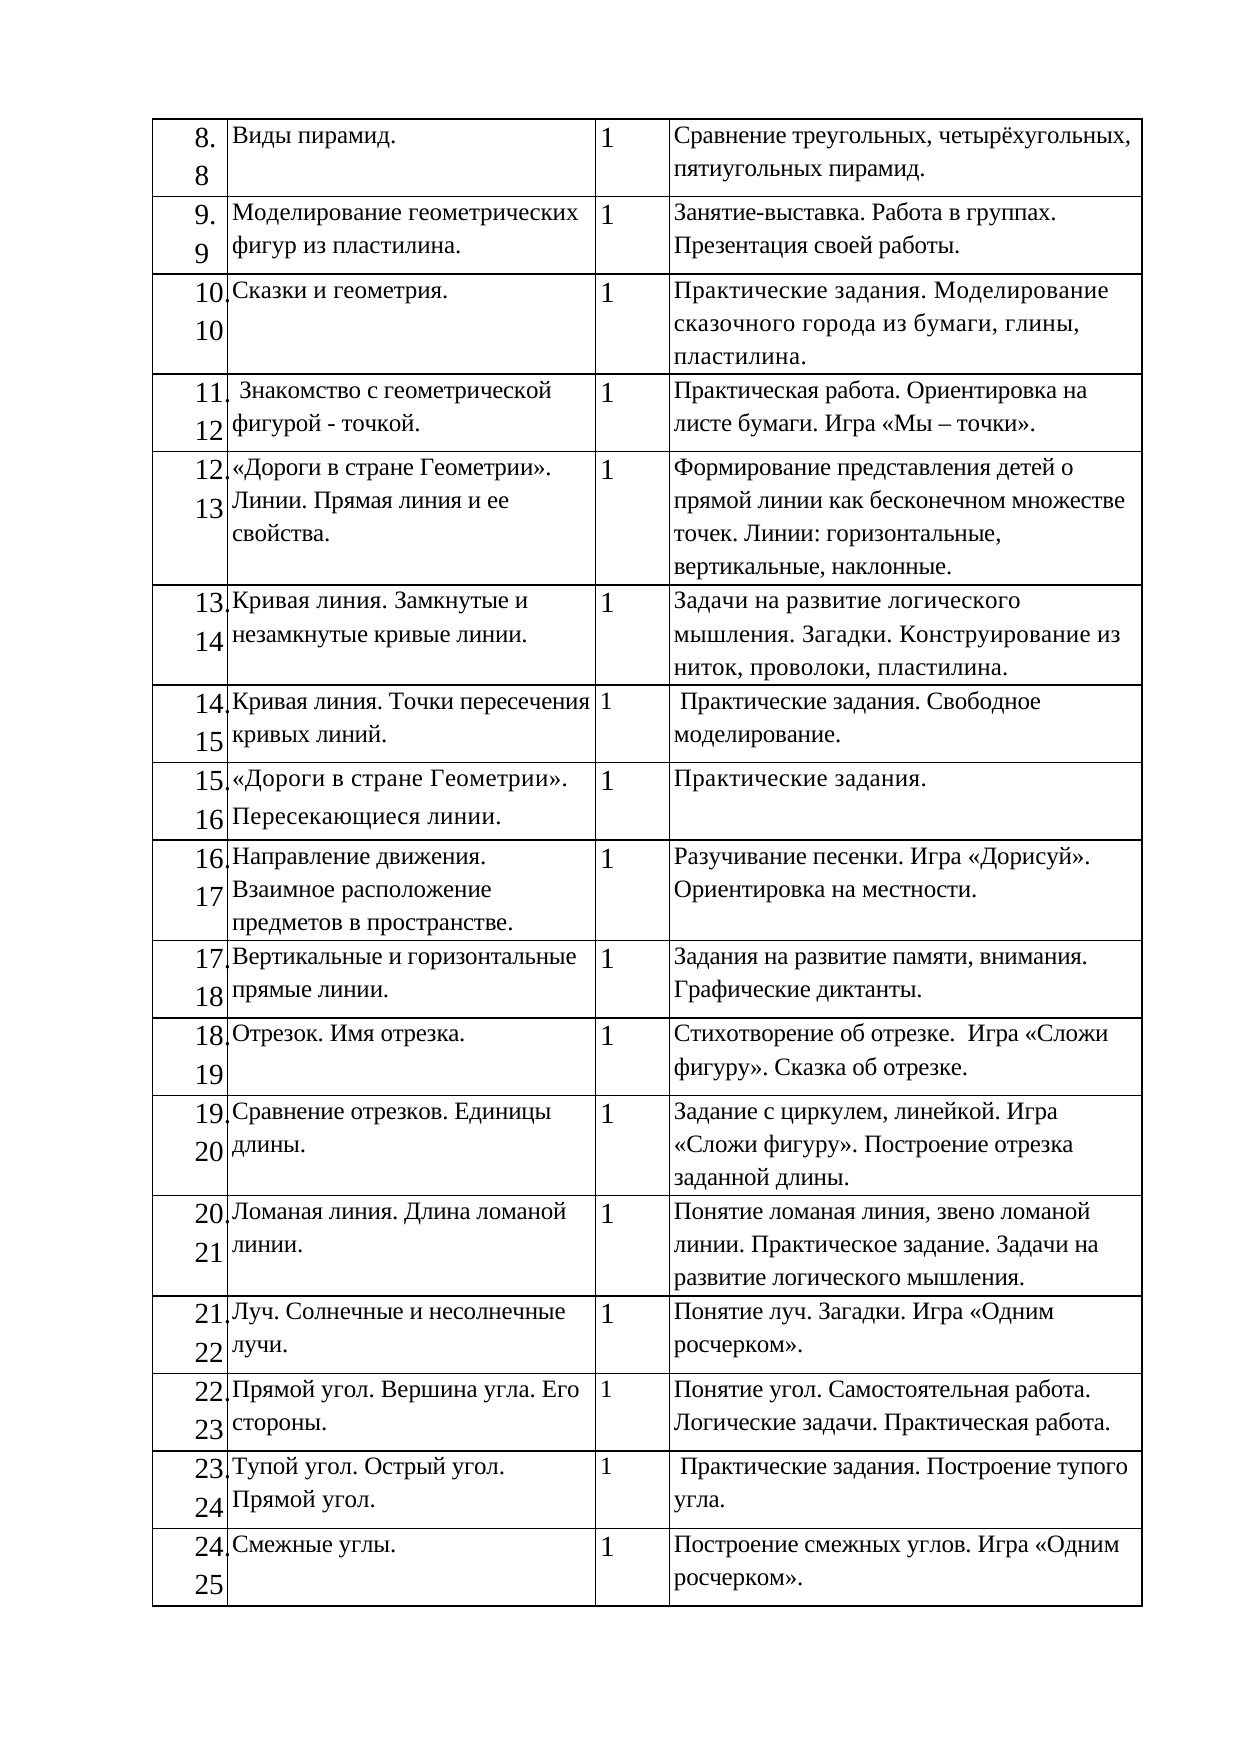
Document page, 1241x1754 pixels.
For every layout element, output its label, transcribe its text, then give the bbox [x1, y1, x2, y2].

table_cell 1 [596, 1096, 669, 1195]
table_cell 25 [153, 1529, 227, 1605]
table_cell Прямой угол. Вершина угла. Его стороны. [228, 1374, 595, 1450]
table_cell Кривая линия. Замкнутые и незамкнутые кривые линии. [228, 586, 595, 684]
table_cell Отрезок. Имя отрезка. [228, 1019, 595, 1094]
table_cell 1 [596, 1297, 669, 1372]
table_cell 20 [153, 1096, 227, 1195]
table_cell 19 [153, 1019, 227, 1094]
table_cell Практические задания. Построение тупого угла. [670, 1452, 1141, 1527]
table_cell Вертикальные и горизонтальные прямые линии. [228, 941, 595, 1017]
table_cell Задания на развитие памяти, внимания. Графические диктанты. [670, 941, 1141, 1017]
table_cell Понятие угол. Самостоятельная работа. Логические задачи. Практическая работа. [670, 1374, 1141, 1450]
table_cell Понятие луч. Загадки. Игра «Одним росчерком». [670, 1297, 1141, 1372]
table_cell Практическая работа. Ориентировка на листе бумаги. Игра «Мы – точки». [670, 375, 1141, 451]
table_cell Формирование представления детей о прямой линии как бесконечном множестве точек. Линии: горизонтальные, вертикальные, наклонные. [670, 452, 1141, 584]
table_cell 1 [596, 1452, 669, 1527]
table_cell Задачи на развитие логического мышления. Загадки. Конструирование из ниток, проволоки, пластилина. [670, 586, 1141, 684]
table_cell 15 [153, 686, 227, 762]
table_cell 22 [153, 1297, 227, 1372]
table_cell Занятие-выставка. Работа в группах. Презентация своей работы. [670, 197, 1141, 273]
table_cell Моделирование геометрических фигур из пластилина. [228, 197, 595, 273]
table_cell 10 [153, 275, 227, 373]
table_cell 1 [596, 120, 669, 196]
table_cell Сказки и геометрия. [228, 275, 595, 373]
table_cell «Дороги в стране Геометрии». Линии. Прямая линия и ее свойства. [228, 452, 595, 584]
table_cell 1 [596, 275, 669, 373]
table_cell Построение смежных углов. Игра «Одним росчерком». [670, 1529, 1141, 1605]
table_cell 1 [596, 763, 669, 839]
table_cell 1 [596, 586, 669, 684]
table_cell 13 [153, 452, 227, 584]
table_cell «Дороги в стране Геометрии». Пересекающиеся линии. [228, 763, 595, 839]
table_cell 21 [153, 1196, 227, 1295]
table_cell 1 [596, 452, 669, 584]
table_cell 14 [153, 586, 227, 684]
table_cell Ломаная линия. Длина ломаной линии. [228, 1196, 595, 1295]
table_cell 1 [596, 1374, 669, 1450]
table_cell Тупой угол. Острый угол. Прямой угол. [228, 1452, 595, 1527]
table_cell 1 [596, 941, 669, 1017]
table_cell 1 [596, 375, 669, 451]
table_cell Сравнение отрезков. Единицы длины. [228, 1096, 595, 1195]
table_cell 23 [153, 1374, 227, 1450]
table_cell Разучивание песенки. Игра «Дорисуй». Ориентировка на местности. [670, 841, 1141, 939]
table_cell Практические задания. [670, 763, 1141, 839]
table_cell 1 [596, 197, 669, 273]
table_cell Кривая линия. Точки пересечения кривых линий. [228, 686, 595, 762]
table_cell Понятие ломаная линия, звено ломаной линии. Практическое задание. Задачи на развитие логического мышления. [670, 1196, 1141, 1295]
table_cell 17 [153, 841, 227, 939]
table_cell 1 [596, 1196, 669, 1295]
table_cell Направление движения. Взаимное расположение предметов в пространстве. [228, 841, 595, 939]
table_cell 9 [153, 197, 227, 273]
table_cell Стихотворение об отрезке. Игра «Сложи фигуру». Сказка об отрезке. [670, 1019, 1141, 1094]
table_cell 1 [596, 841, 669, 939]
table_cell 12 [153, 375, 227, 451]
table_cell Практические задания. Моделирование сказочного города из бумаги, глины, пластилина. [670, 275, 1141, 373]
table_cell 8 [153, 120, 227, 196]
table_cell Сравнение треугольных, четырёхугольных, пятиугольных пирамид. [670, 120, 1141, 196]
table_cell Знакомство с геометрической фигурой - точкой. [228, 375, 595, 451]
table_cell Виды пирамид. [228, 120, 595, 196]
table_cell Смежные углы. [228, 1529, 595, 1605]
table_cell 24 [153, 1452, 227, 1527]
table_cell 18 [153, 941, 227, 1017]
table_cell 1 [596, 686, 669, 762]
table_cell 1 [596, 1529, 669, 1605]
table_cell 1 [596, 1019, 669, 1094]
table_cell Задание с циркулем, линейкой. Игра «Сложи фигуру». Построение отрезка заданной длины. [670, 1096, 1141, 1195]
table_cell 16 [153, 763, 227, 839]
table_cell Луч. Солнечные и несолнечные лучи. [228, 1297, 595, 1372]
table_cell Практические задания. Свободное моделирование. [670, 686, 1141, 762]
